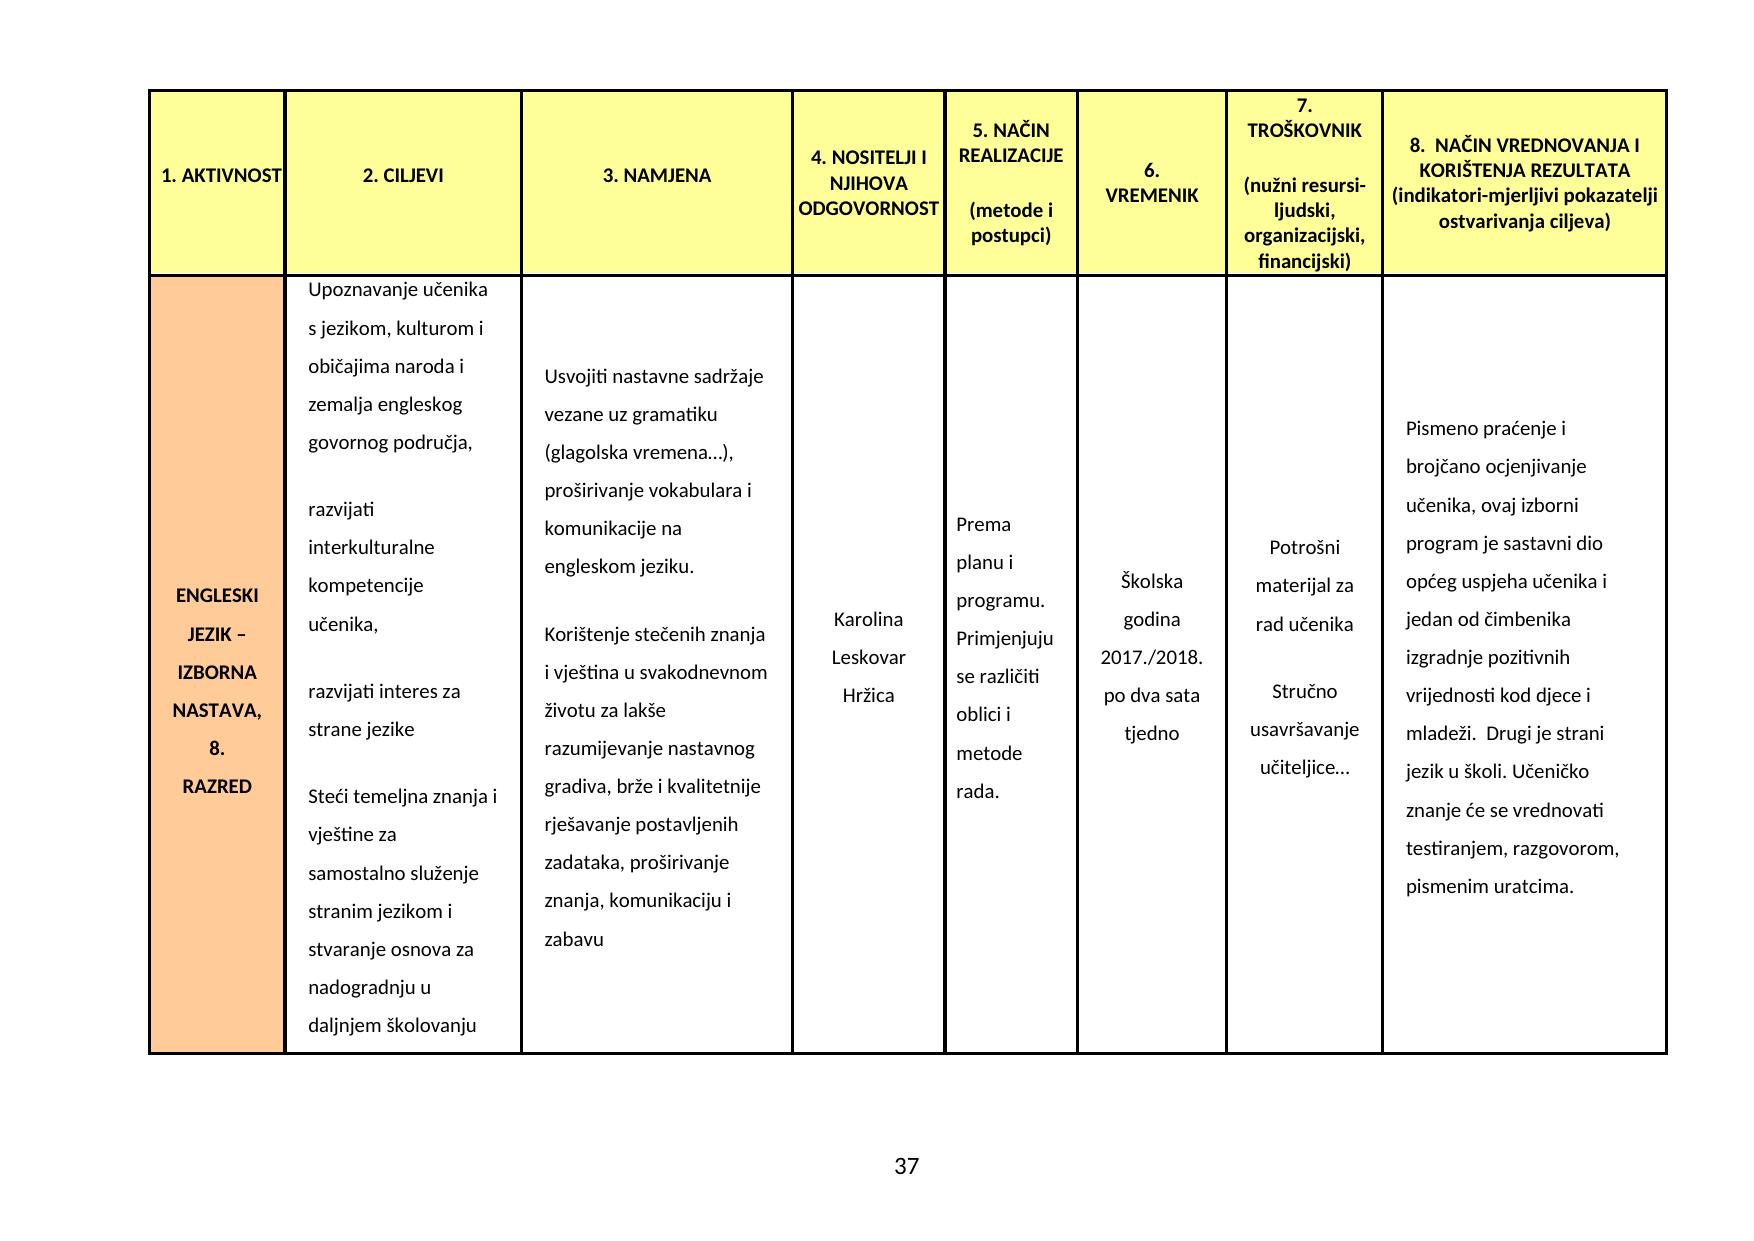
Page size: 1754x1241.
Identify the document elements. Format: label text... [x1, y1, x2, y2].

table_header 8. NAČIN VREDNOVANJA I KORIŠTENJA REZULTATA (indikatori-mjerljivi pokazatelji ostvarivanja ciljeva) [1384, 92, 1665, 273]
table_header 3. NAMJENA [523, 92, 791, 273]
table_cell ENGLESKI JEZIK – IZBORNA NASTAVA, 8. RAZRED [151, 277, 283, 1052]
table_cell Potrošni materijal za rad učenika Stručno usavršavanje učiteljice… [1228, 277, 1381, 1052]
table_cell Usvojiti nastavne sadržaje vezane uz gramatiku (glagolska vremena…), proširivanje vokabulara i komunikacije na engleskom jeziku. Korištenje stečenih znanja i vještina u svakodnevnom životu za lakše razumijevanje nastavnog gradiva, brže i kvalitetnije rješavanje postavljenih zadataka, proširivanje znanja, komunikaciju i zabavu [523, 277, 791, 1052]
table_cell Pismeno praćenje i brojčano ocjenjivanje učenika, ovaj izborni program je sastavni dio općeg uspjeha učenika i jedan od čimbenika izgradnje pozitivnih vrijednosti kod djece i mladeži. Drugi je strani jezik u školi. Učeničko znanje će se vrednovati testiranjem, razgovorom, pismenim uratcima. [1384, 277, 1665, 1052]
table_header 4. NOSITELJI I NJIHOVA ODGOVORNOST [794, 92, 943, 273]
table_cell Upoznavanje učenika s jezikom, kulturom i običajima naroda i zemalja engleskog govornog područja, razvijati interkulturalne kompetencije učenika, razvijati interes za strane jezike Steći temeljna znanja i vještine za samostalno služenje stranim jezikom i stvaranje osnova za nadogradnju u daljnjem školovanju [287, 277, 520, 1052]
table_header 6. VREMENIK [1079, 92, 1225, 273]
table_header 1. AKTIVNOST [151, 92, 283, 273]
table_cell Karolina Leskovar Hržica [794, 277, 943, 1052]
table_cell Prema planu i programu. Primjenjuju se različiti oblici i metode rada. [947, 277, 1076, 1052]
table_header 2. CILJEVI [287, 92, 520, 273]
table_header 7. TROŠKOVNIK (nužni resursi-ljudski, organizacijski, financijski) [1228, 92, 1381, 273]
table_cell Školska godina 2017./2018. po dva sata tjedno [1079, 277, 1225, 1052]
table_header 5. NAČIN REALIZACIJE (metode i postupci) [947, 92, 1076, 273]
